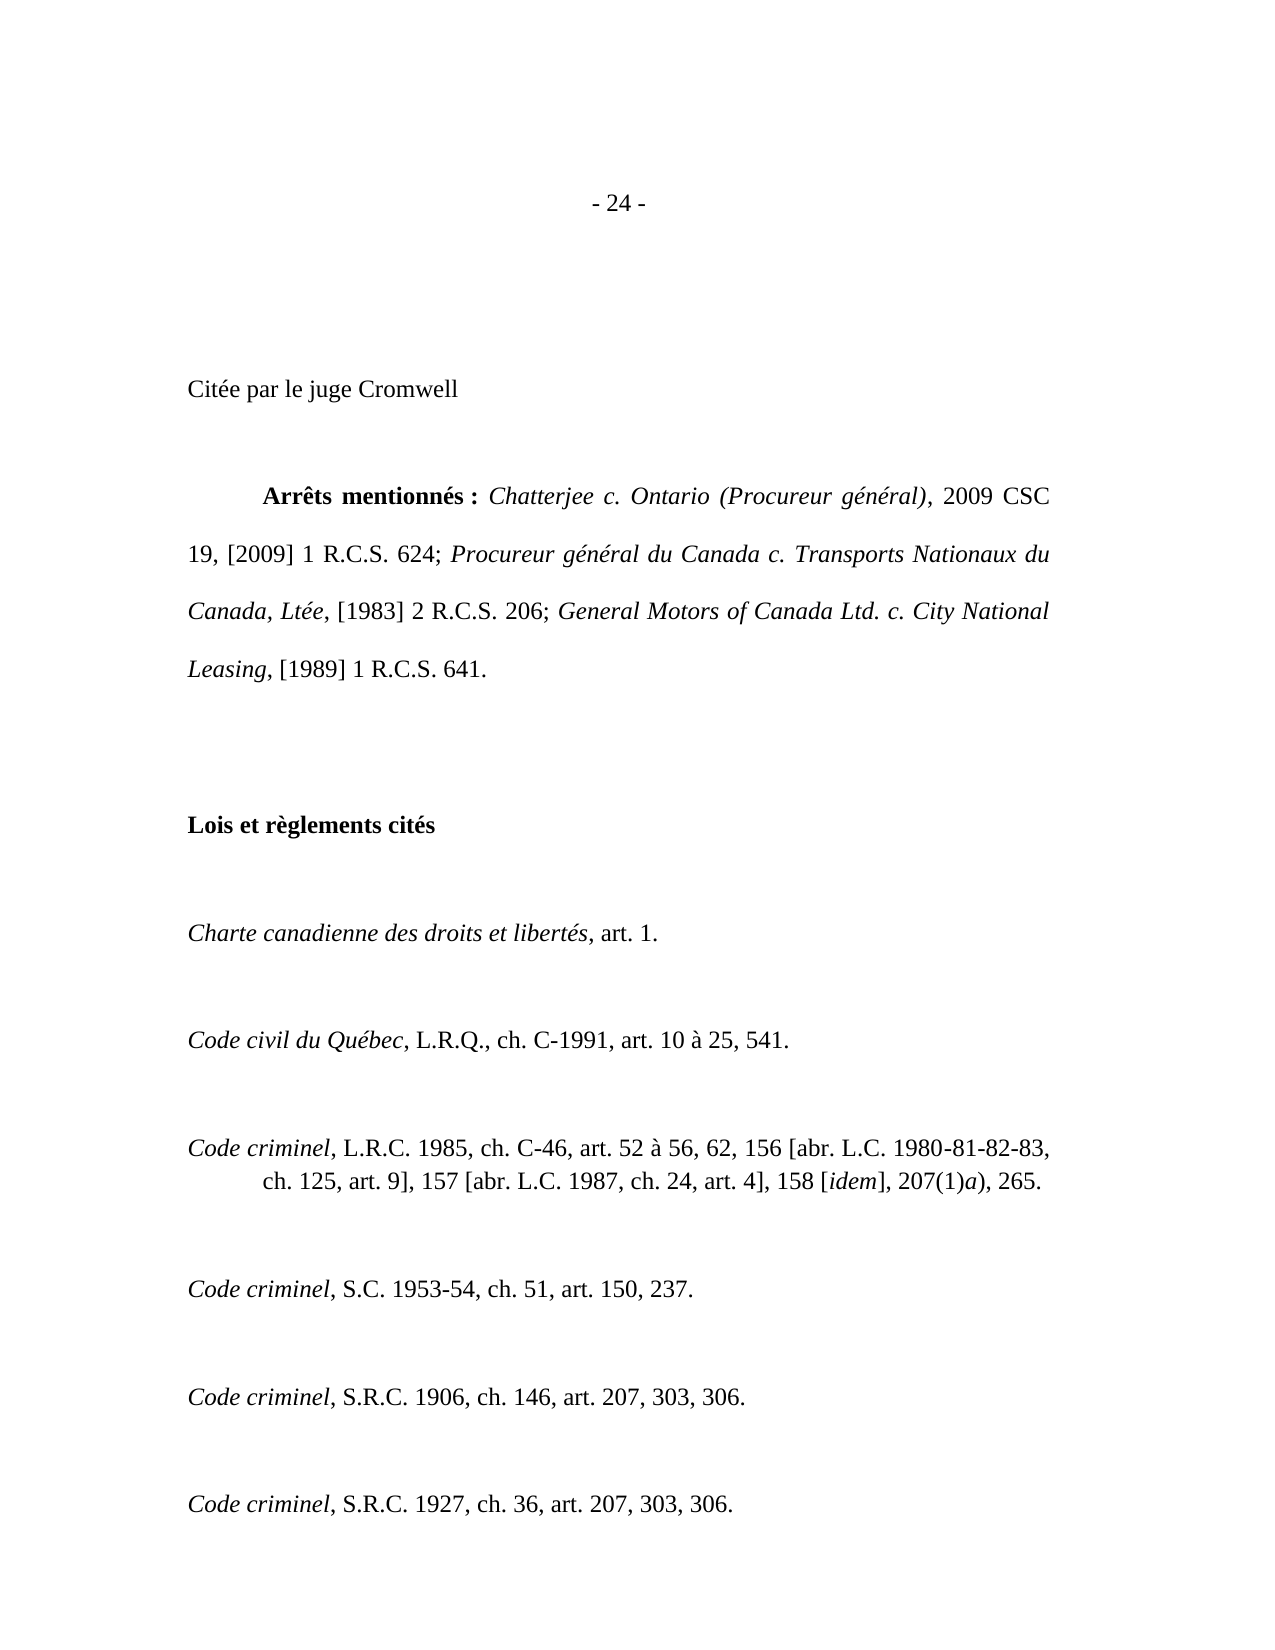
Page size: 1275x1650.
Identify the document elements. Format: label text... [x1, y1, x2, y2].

text Code criminel, L.R.C. 1985, ch. C-46, art. 52 à 56, 62, 156 [abr. L.C. 1980-81-82-83, ch. 125, art. 9], 157 [abr. L.C. 1987, ch. 24, art. 4], 158 [idem], 207(1)a), 265. [187, 1133, 1050, 1195]
text Lois et règlements cités [187, 810, 1050, 839]
text Code criminel, S.R.C. 1906, ch. 146, art. 207, 303, 306. [187, 1382, 1050, 1411]
text Code criminel, S.R.C. 1927, ch. 36, art. 207, 303, 306. [187, 1489, 1050, 1518]
text Charte canadienne des droits et libertés, art. 1. [187, 918, 1050, 947]
text Code criminel, S.C. 1953-54, ch. 51, art. 150, 237. [187, 1274, 1050, 1303]
text Code civil du Québec, L.R.Q., ch. C-1991, art. 10 à 25, 541. [187, 1026, 1050, 1054]
text Citée par le juge Cromwell [187, 374, 1050, 402]
text Arrêts mentionnés : Chatterjee c. Ontario (Procureur général), 2009 CSC 19, [2009] 1 R.C.S. 624; Procureur général du Canada c. Transports Nationaux du Canada, Ltée, [1983] 2 R.C.S. 206; General Motors of Canada Ltd. c. City National Leasing, [1989] 1 R.C.S. 641. [187, 481, 1050, 682]
